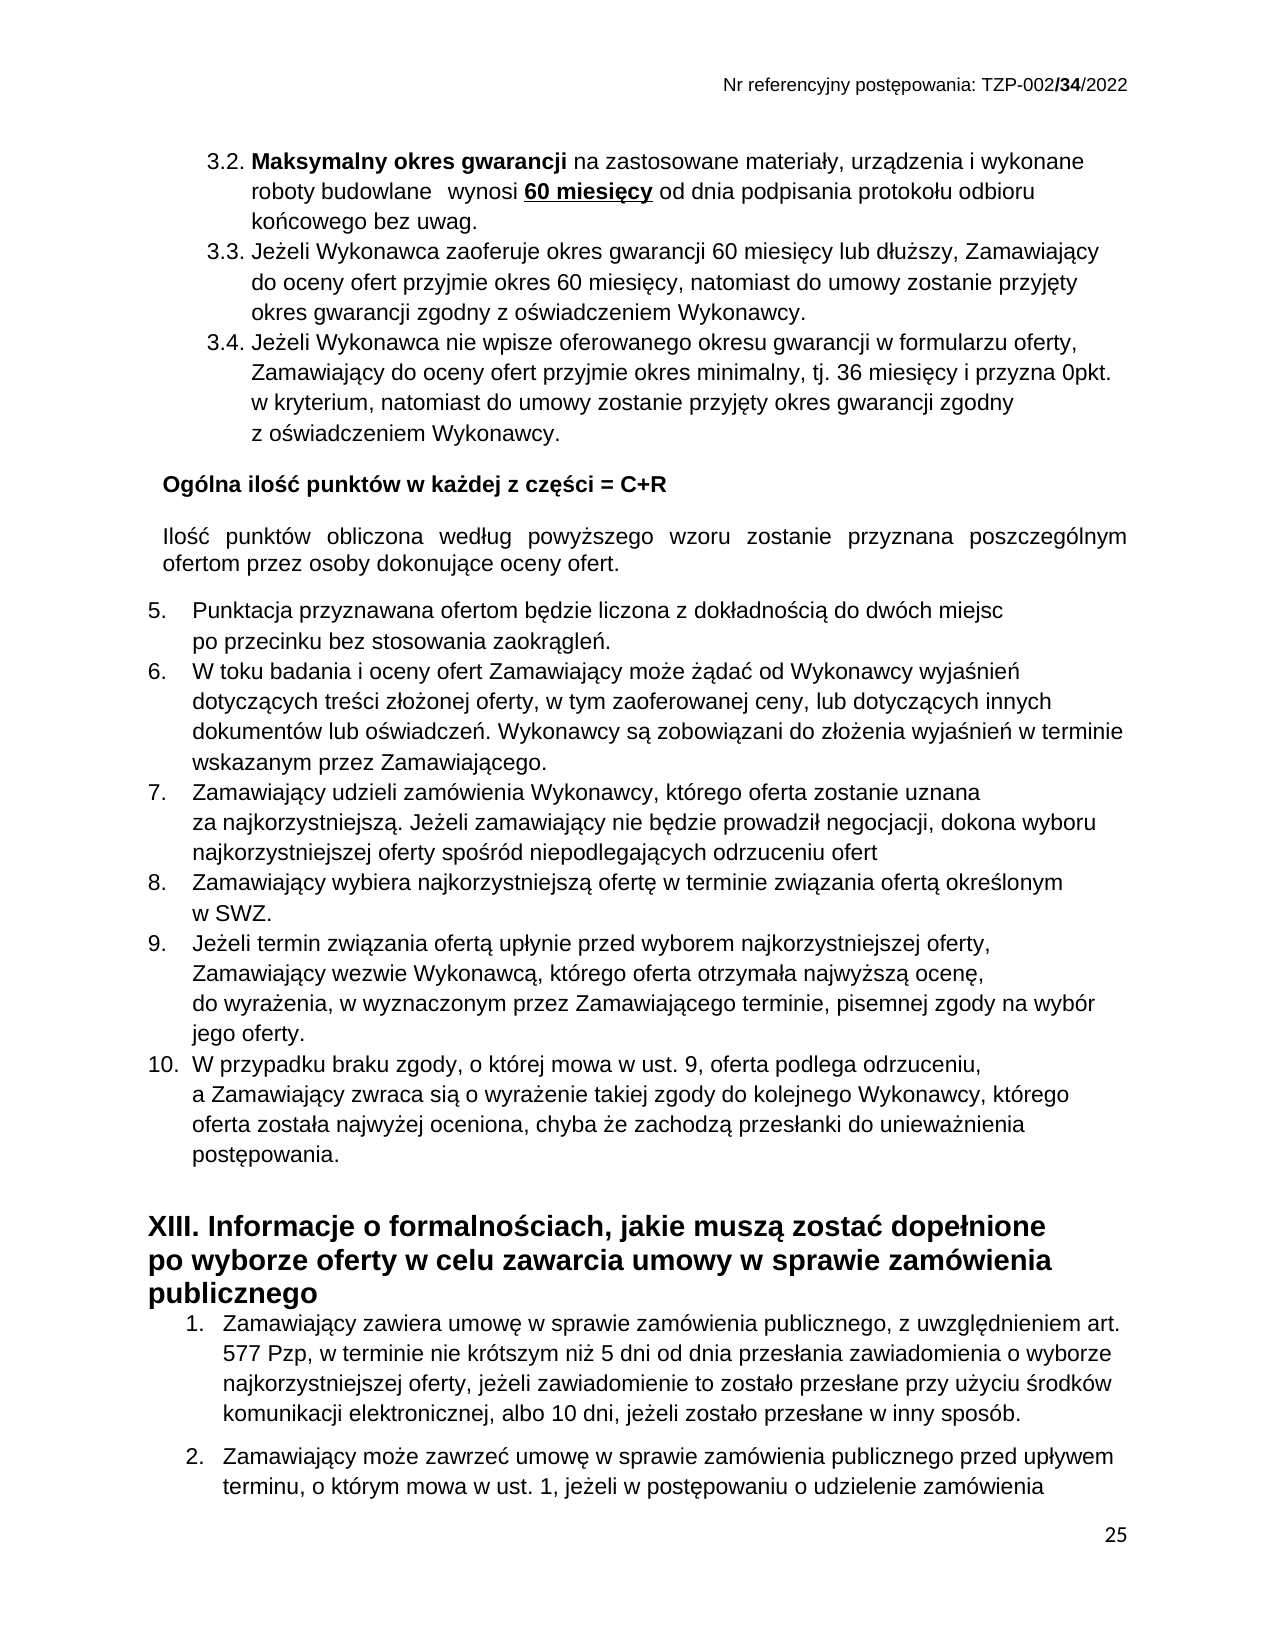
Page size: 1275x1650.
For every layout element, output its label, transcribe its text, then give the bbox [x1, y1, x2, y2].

list Zamawiający wybiera najkorzystniejszą ofertę w terminie związania ofertą określonym w SWZ. [148, 869, 1127, 926]
list W przypadku braku zgody, o której mowa w ust. 9, oferta podlega odrzuceniu, a Zamawiający zwraca sią o wyrażenie takiej zgody do kolejnego Wykonawcy, którego oferta została najwyżej oceniona, chyba że zachodzą przesłanki do unieważnienia postępowania. [148, 1051, 1127, 1168]
list W toku badania i oceny ofert Zamawiający może żądać od Wykonawcy wyjaśnień dotyczących treści złożonej oferty, w tym zaoferowanej ceny, lub dotyczących innych dokumentów lub oświadczeń. Wykonawcy są zobowiązani do złożenia wyjaśnień w terminie wskazanym przez Zamawiającego. [148, 658, 1127, 775]
list Zamawiający zawiera umowę w sprawie zamówienia publicznego, z uwzględnieniem art. 577 Pzp, w terminie nie krótszym niż 5 dni od dnia przesłania zawiadomienia o wyborze najkorzystniejszej oferty, jeżeli zawiadomienie to zostało przesłane przy użyciu środków komunikacji elektronicznej, albo 10 dni, jeżeli zostało przesłane w inny sposób. [185, 1309, 1127, 1427]
list Jeżeli termin związania ofertą upłynie przed wyborem najkorzystniejszej oferty, Zamawiający wezwie Wykonawcą, którego oferta otrzymała najwyższą ocenę, do wyrażenia, w wyznaczonym przez Zamawiającego terminie, pisemnej zgody na wybór jego oferty. [148, 930, 1127, 1047]
subtitle XIII. Informacje o formalnościach, jakie muszą zostać dopełnione po wyborze oferty w celu zawarcia umowy w sprawie zamówienia publicznego [148, 1209, 1127, 1309]
text Ilość punktów obliczona według powyższego wzoru zostanie przyznana poszczególnym ofertom przez osoby dokonujące oceny ofert. [162, 523, 1127, 576]
list Maksymalny okres gwarancji na zastosowane materiały, urządzenia i wykonane roboty budowlane wynosi 60 miesięcy od dnia podpisania protokołu odbioru końcowego bez uwag. [207, 148, 1127, 234]
list Jeżeli Wykonawca nie wpisze oferowanego okresu gwarancji w formularzu oferty, Zamawiający do oceny ofert przyjmie okres minimalny, tj. 36 miesięcy i przyzna 0pkt. w kryterium, natomiast do umowy zostanie przyjęty okres gwarancji zgodny z oświadczeniem Wykonawcy. [207, 329, 1127, 446]
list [185, 1443, 1127, 1499]
list Punktacja przyznawana ofertom będzie liczona z dokładnością do dwóch miejsc po przecinku bez stosowania zaokrągleń. [148, 597, 1127, 654]
text Ogólna ilość punktów w każdej z części = C+R [162, 471, 1127, 497]
list Jeżeli Wykonawca zaoferuje okres gwarancji 60 miesięcy lub dłuższy, Zamawiający do oceny ofert przyjmie okres 60 miesięcy, natomiast do umowy zostanie przyjęty okres gwarancji zgodny z oświadczeniem Wykonawcy. [207, 238, 1127, 325]
list Zamawiający udzieli zamówienia Wykonawcy, którego oferta zostanie uznana za najkorzystniejszą. Jeżeli zamawiający nie będzie prowadził negocjacji, dokona wyboru najkorzystniejszej oferty spośród niepodlegających odrzuceniu ofert [148, 779, 1127, 866]
